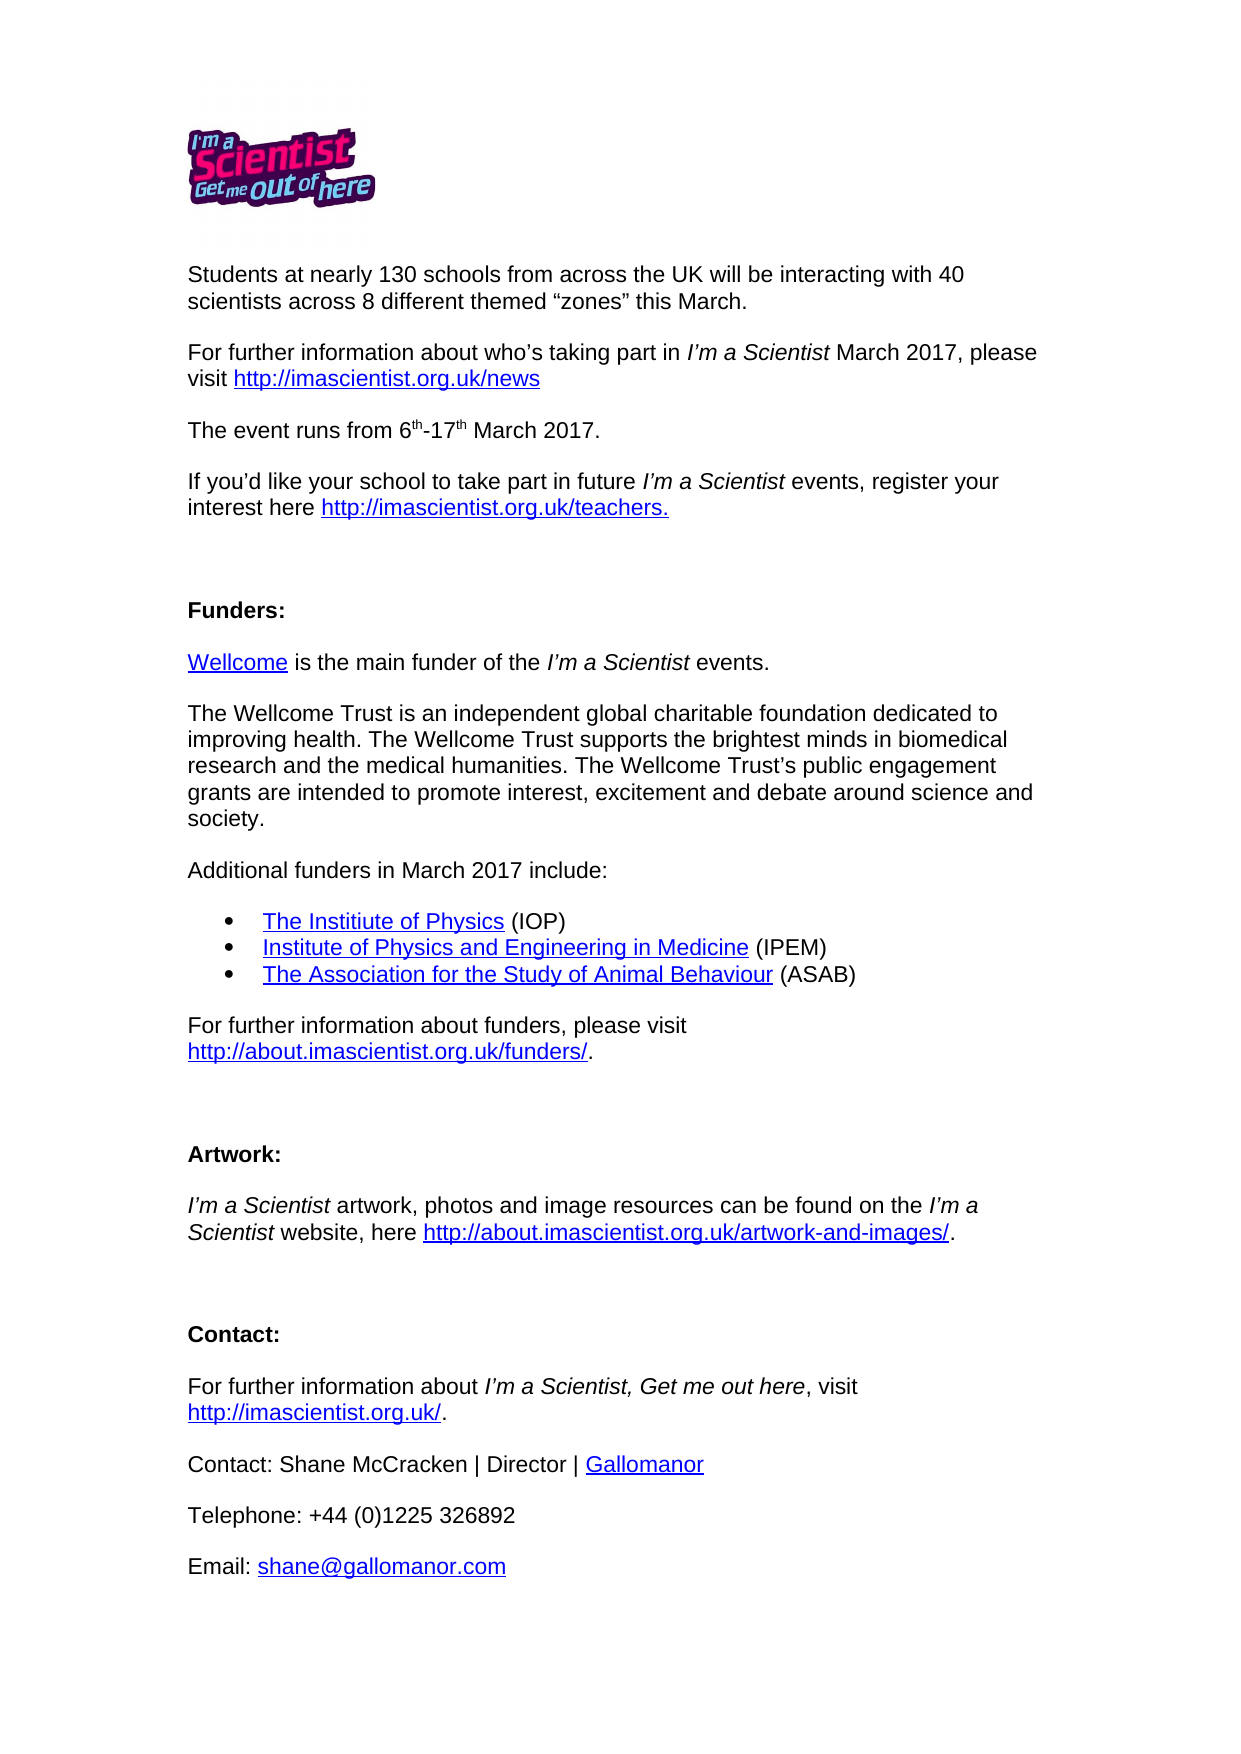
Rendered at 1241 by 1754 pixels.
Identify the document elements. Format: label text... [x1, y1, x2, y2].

text I’m a Scientist artwork, photos and image resources can be found on the I’m a Scientist website, here http://about.imascientist.org.uk/artwork-and-images/. [187, 1192, 1053, 1245]
text Telephone: +44 (0)1225 326892 [187, 1502, 1053, 1528]
text Artwork: [187, 1141, 1053, 1167]
list The Association for the Study of Animal Behaviour (ASAB) [225, 961, 1053, 987]
text If you’d like your school to take part in future I’m a Scientist events, register your interest here http://imascientist.org.uk/teachers. [187, 468, 1053, 521]
text Contact: [187, 1321, 1053, 1348]
list Institute of Physics and Engineering in Medicine (IPEM) [225, 934, 1053, 961]
text Email: shane@gallomanor.com [187, 1553, 1053, 1579]
text Funders: [187, 597, 1053, 623]
text Students at nearly 130 schools from across the UK will be interacting with 40 scientists across 8 different themed “zones” this March. [187, 261, 1053, 314]
text Wellcome is the main funder of the I’m a Scientist events. [187, 648, 1053, 675]
text Contact: Shane McCracken | Director | Gallomanor [187, 1451, 1053, 1477]
text For further information about who’s taking part in I’m a Scientist March 2017, please visit http://imascientist.org.uk/news [187, 339, 1053, 392]
picture [187, 73, 375, 262]
text The event runs from 6th-17th March 2017. [187, 417, 1053, 443]
text Additional funders in March 2017 include: [187, 857, 1053, 883]
text For further information about I’m a Scientist, Get me out here, visit http://imascientist.org.uk/. [187, 1373, 1053, 1426]
list The Institiute of Physics (IOP) [225, 908, 1053, 934]
text The Wellcome Trust is an independent global charitable foundation dedicated to improving health. The Wellcome Trust supports the brightest minds in biomedical research and the medical humanities. The Wellcome Trust’s public engagement grants are intended to promote interest, excitement and debate around science and society. [187, 700, 1053, 832]
text For further information about funders, please visit http://about.imascientist.org.uk/funders/. [187, 1012, 1053, 1065]
